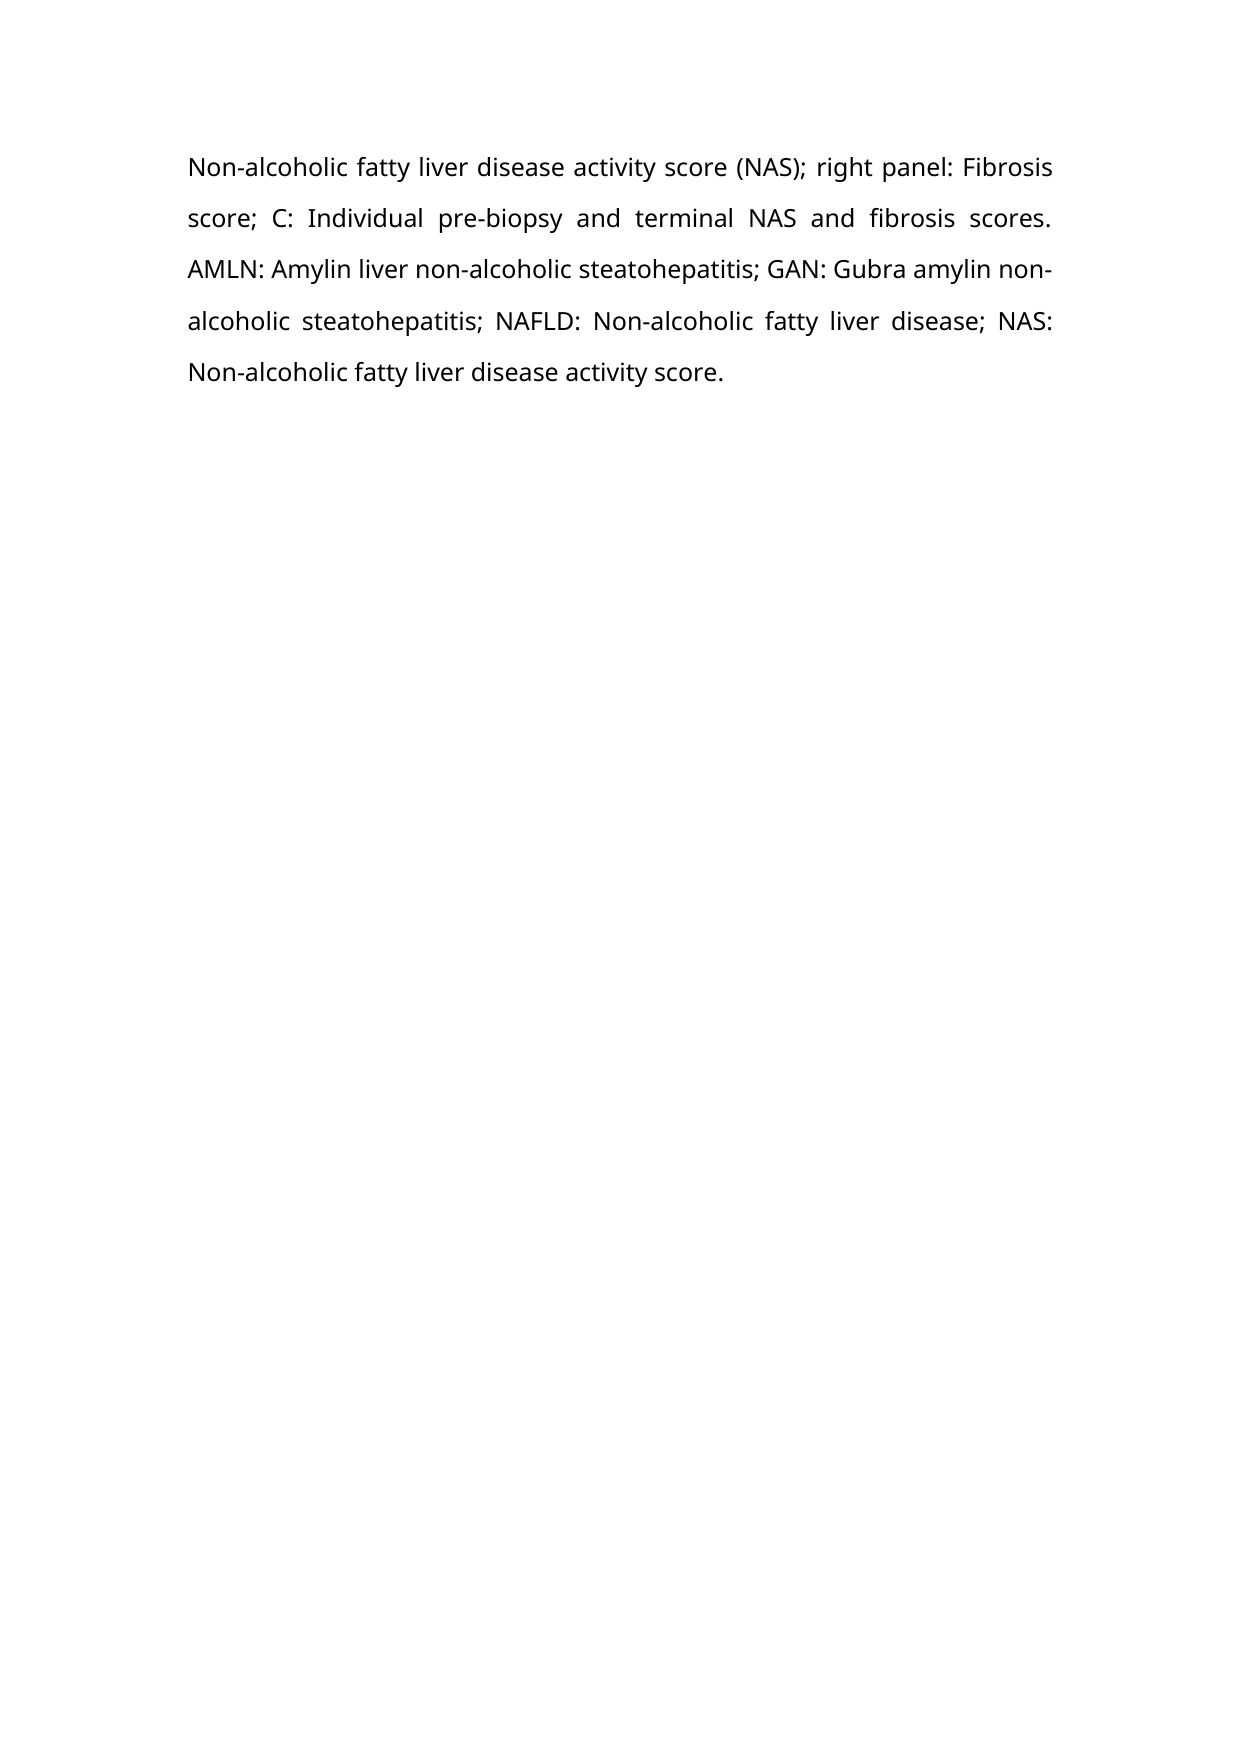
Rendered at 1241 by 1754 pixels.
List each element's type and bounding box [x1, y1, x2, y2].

text [187, 150, 1053, 388]
